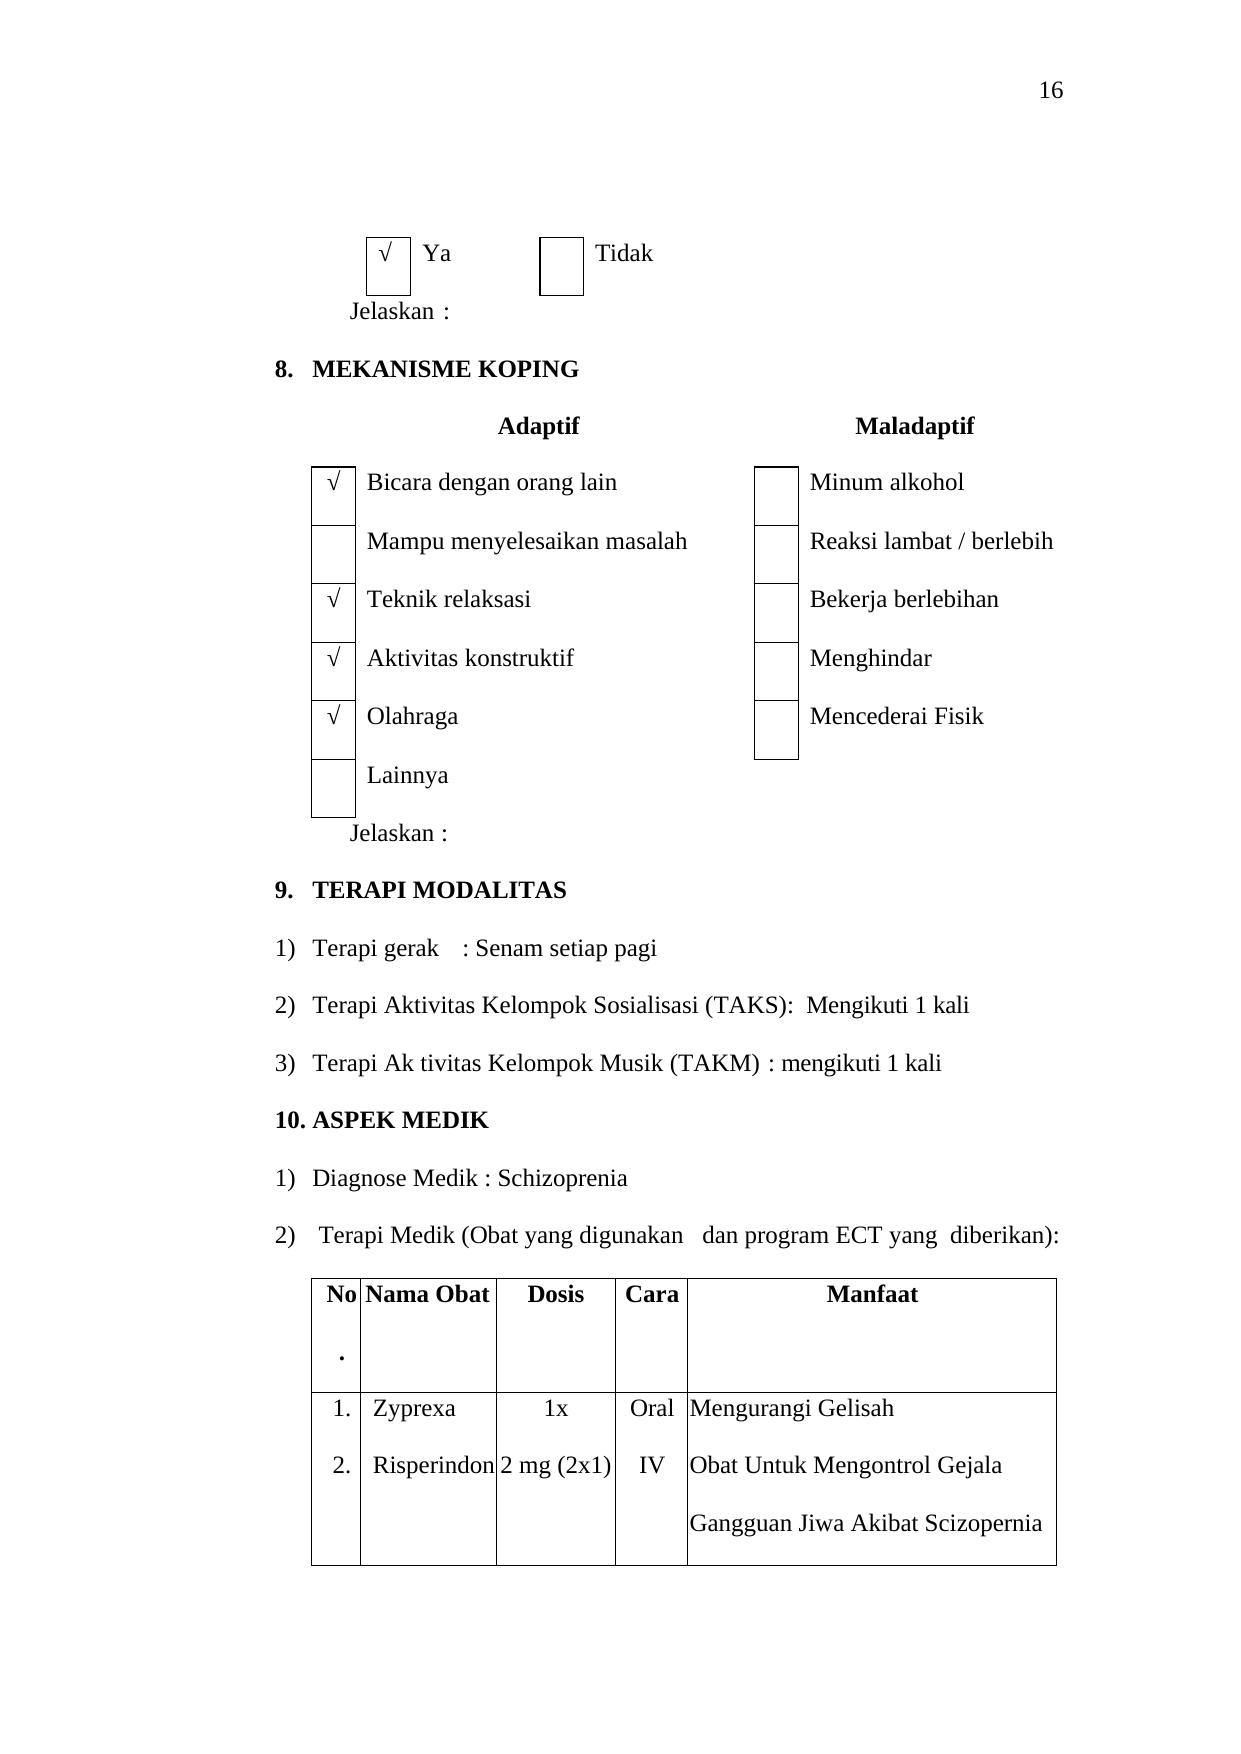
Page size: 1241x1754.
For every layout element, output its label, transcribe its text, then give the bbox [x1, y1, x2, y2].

list Terapi Medik (Obat yang digunakan dan program ECT yang diberikan): [274, 1221, 1063, 1249]
table_cell Lainnya [356, 759, 1064, 817]
table_header [541, 238, 583, 295]
text Jelaskan : [274, 818, 965, 847]
table_cell Olahraga [356, 700, 754, 759]
table_header Maladaptif [754, 411, 1064, 466]
list TERAPI MODALITAS [274, 876, 1063, 904]
list Terapi Ak tivitas Kelompok Musik (TAKM) : mengikuti 1 kali [274, 1048, 1063, 1077]
table_cell Reaksi lambat / berlebih [799, 525, 1064, 583]
list Diagnose Medik : Schizoprenia [274, 1163, 1063, 1192]
table_header Adaptif [311, 411, 754, 466]
table_cell [312, 760, 355, 817]
table_header Tidak [584, 237, 1063, 295]
table_header √ [367, 238, 410, 295]
table_header Dosis [497, 1279, 615, 1392]
table_cell Bekerja berlebihan [799, 583, 1064, 642]
table_header Manfaat [688, 1279, 1056, 1392]
table_cell [755, 584, 798, 642]
list Terapi gerak : Senam setiap pagi [274, 933, 1063, 962]
list Terapi Aktivitas Kelompok Sosialisasi (TAKS): Mengikuti 1 kali [274, 991, 1063, 1019]
table_header Cara [616, 1279, 687, 1392]
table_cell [688, 1393, 1056, 1565]
table_cell √ [312, 468, 355, 525]
table_cell Minum alkohol [799, 466, 1064, 525]
table_cell [755, 526, 798, 583]
list MEKANISME KOPING [274, 354, 1063, 383]
table_header Ya [411, 237, 539, 295]
table_cell 1. 2. 3. [312, 1393, 360, 1565]
table_header Nama Obat [361, 1279, 496, 1392]
table_cell Oral IV IV [616, 1393, 687, 1565]
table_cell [497, 1393, 615, 1565]
table_cell [312, 526, 355, 583]
table_header No. [312, 1279, 360, 1392]
table_cell √ [312, 701, 355, 759]
table_cell [755, 468, 798, 525]
list ASPEK MEDIK [274, 1106, 1063, 1134]
table_cell √ [312, 584, 355, 642]
table_cell Mencederai Fisik [799, 700, 1064, 759]
table_cell [755, 643, 798, 700]
table_cell Aktivitas konstruktif [356, 642, 754, 700]
table_cell Bicara dengan orang lain [356, 466, 754, 525]
table_cell [755, 701, 798, 759]
text Jelaskan : [274, 296, 965, 325]
table_cell √ [312, 643, 355, 700]
table_cell Mampu menyelesaikan masalah [356, 525, 754, 583]
table_cell Menghindar [799, 642, 1064, 700]
table_cell Teknik relaksasi [356, 583, 754, 642]
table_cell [361, 1393, 496, 1565]
